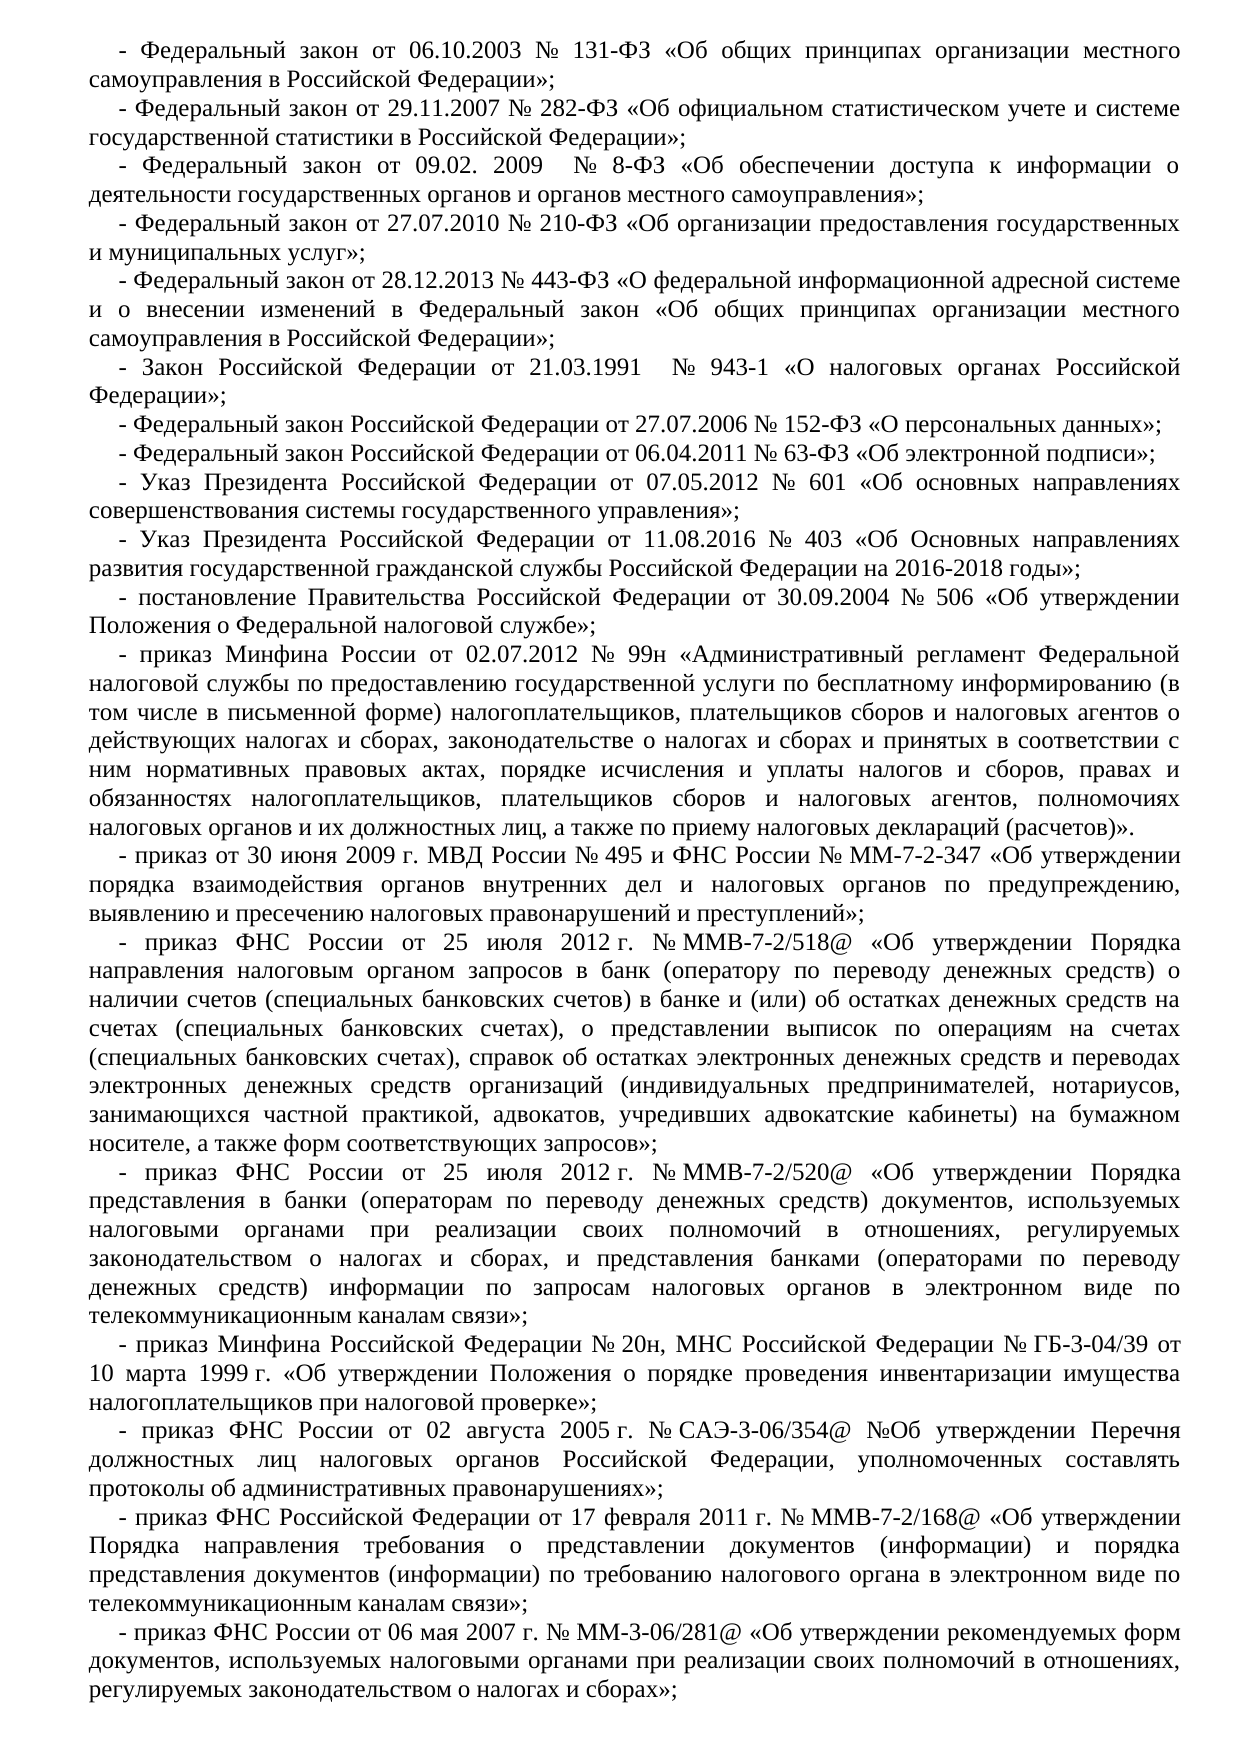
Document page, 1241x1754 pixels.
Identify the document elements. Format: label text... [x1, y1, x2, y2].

text - приказ ФНС России от 25 июля 2012 г. № ММВ-7-2/520@ «Об утверждении Порядка представления в банки (операторам по переводу денежных средств) документов, используемых налоговыми органами при реализации своих полномочий в отношениях, регулируемых законодательством о налогах и сборах, и представления банками (операторами по переводу денежных средств) информации по запросам налоговых органов в электронном виде по телекоммуникационным каналам связи»; [89, 1157, 1181, 1329]
text - приказ Минфина России от 02.07.2012 № 99н «Административный регламент Федеральной налоговой службы по предоставлению государственной услуги по бесплатному информированию (в том числе в письменной форме) налогоплательщиков, плательщиков сборов и налоговых агентов о действующих налогах и сборах, законодательстве о налогах и сборах и принятых в соответствии с ним нормативных правовых актах, порядке исчисления и уплаты налогов и сборов, правах и обязанностях налогоплательщиков, плательщиков сборов и налоговых агентов, полномочиях налоговых органов и их должностных лиц, а также по приему налоговых деклараций (расчетов)». [89, 639, 1181, 840]
text - Федеральный закон Российской Федерации от 06.04.2011 № 63-ФЗ «Об электронной подписи»; [89, 438, 1181, 467]
text - Закон Российской Федерации от 21.03.1991 № 943-1 «О налоговых органах Российской Федерации»; [89, 352, 1181, 409]
text - приказ от 30 июня 2009 г. МВД России № 495 и ФНС России № ММ-7-2-347 «Об утверждении порядка взаимодействия органов внутренних дел и налоговых органов по предупреждению, выявлению и пресечению налоговых правонарушений и преступлений»; [89, 840, 1181, 927]
text - приказ ФНС России от 25 июля 2012 г. № ММВ-7-2/518@ «Об утверждении Порядка направления налоговым органом запросов в банк (оператору по переводу денежных средств) о наличии счетов (специальных банковских счетов) в банке и (или) об остатках денежных средств на счетах (специальных банковских счетах), о представлении выписок по операциям на счетах (специальных банковских счетах), справок об остатках электронных денежных средств и переводах электронных денежных средств организаций (индивидуальных предпринимателей, нотариусов, занимающихся частной практикой, адвокатов, учредивших адвокатские кабинеты) на бумажном носителе, а также форм соответствующих запросов»; [89, 927, 1181, 1157]
text - приказ ФНС Российской Федерации от 17 февраля 2011 г. № ММВ-7-2/168@ «Об утверждении Порядка направления требования о представлении документов (информации) и порядка представления документов (информации) по требованию налогового органа в электронном виде по телекоммуникационным каналам связи»; [89, 1502, 1181, 1617]
text - Федеральный закон Российской Федерации от 27.07.2006 № 152-ФЗ «О персональных данных»; [89, 409, 1181, 438]
text - приказ ФНС России от 06 мая 2007 г. № ММ-3-06/281@ «Об утверждении рекомендуемых форм документов, используемых налоговыми органами при реализации своих полномочий в отношениях, регулируемых законодательством о налогах и сборах»; [89, 1617, 1181, 1703]
text - Федеральный закон от 27.07.2010 № 210-ФЗ «Об организации предоставления государственных и муниципальных услуг»; [89, 208, 1181, 265]
text - постановление Правительства Российской Федерации от 30.09.2004 № 506 «Об утверждении Положения о Федеральной налоговой службе»; [89, 582, 1181, 639]
text - Федеральный закон от 28.12.2013 № 443-ФЗ «О федеральной информационной адресной системе и о внесении изменений в Федеральный закон «Об общих принципах организации местного самоуправления в Российской Федерации»; [89, 265, 1181, 352]
text - приказ Минфина Российской Федерации № 20н, МНС Российской Федерации № ГБ-3-04/39 от 10 марта 1999 г. «Об утверждении Положения о порядке проведения инвентаризации имущества налогоплательщиков при налоговой проверке»; [89, 1329, 1181, 1415]
text - Указ Президента Российской Федерации от 07.05.2012 № 601 «Об основных направлениях совершенствования системы государственного управления»; [89, 467, 1181, 524]
text - приказ ФНС России от 02 августа 2005 г. № САЭ-3-06/354@ №Об утверждении Перечня должностных лиц налоговых органов Российской Федерации, уполномоченных составлять протоколы об административных правонарушениях»; [89, 1415, 1181, 1502]
text - Федеральный закон от 09.02. 2009 № 8-ФЗ «Об обеспечении доступа к информации о деятельности государственных органов и органов местного самоуправления»; [89, 150, 1181, 208]
text - Федеральный закон от 29.11.2007 № 282-ФЗ «Об официальном статистическом учете и системе государственной статистики в Российской Федерации»; [89, 93, 1181, 150]
text - Указ Президента Российской Федерации от 11.08.2016 № 403 «Об Основных направлениях развития государственной гражданской службы Российской Федерации на 2016-2018 годы»; [89, 524, 1181, 582]
text - Федеральный закон от 06.10.2003 № 131-ФЗ «Об общих принципах организации местного самоуправления в Российской Федерации»; [89, 35, 1181, 93]
